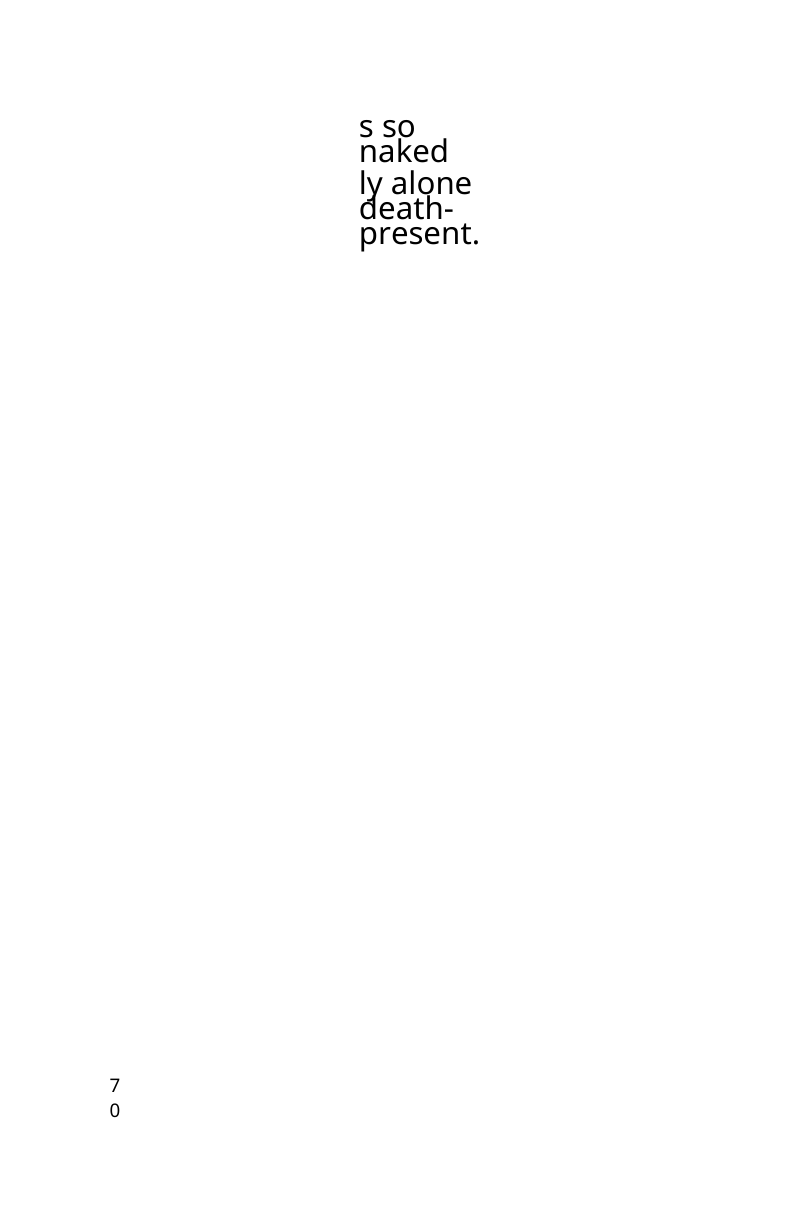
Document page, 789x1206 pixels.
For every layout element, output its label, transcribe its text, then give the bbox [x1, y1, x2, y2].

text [359, 118, 485, 168]
text ly alone death- present. [359, 174, 485, 249]
